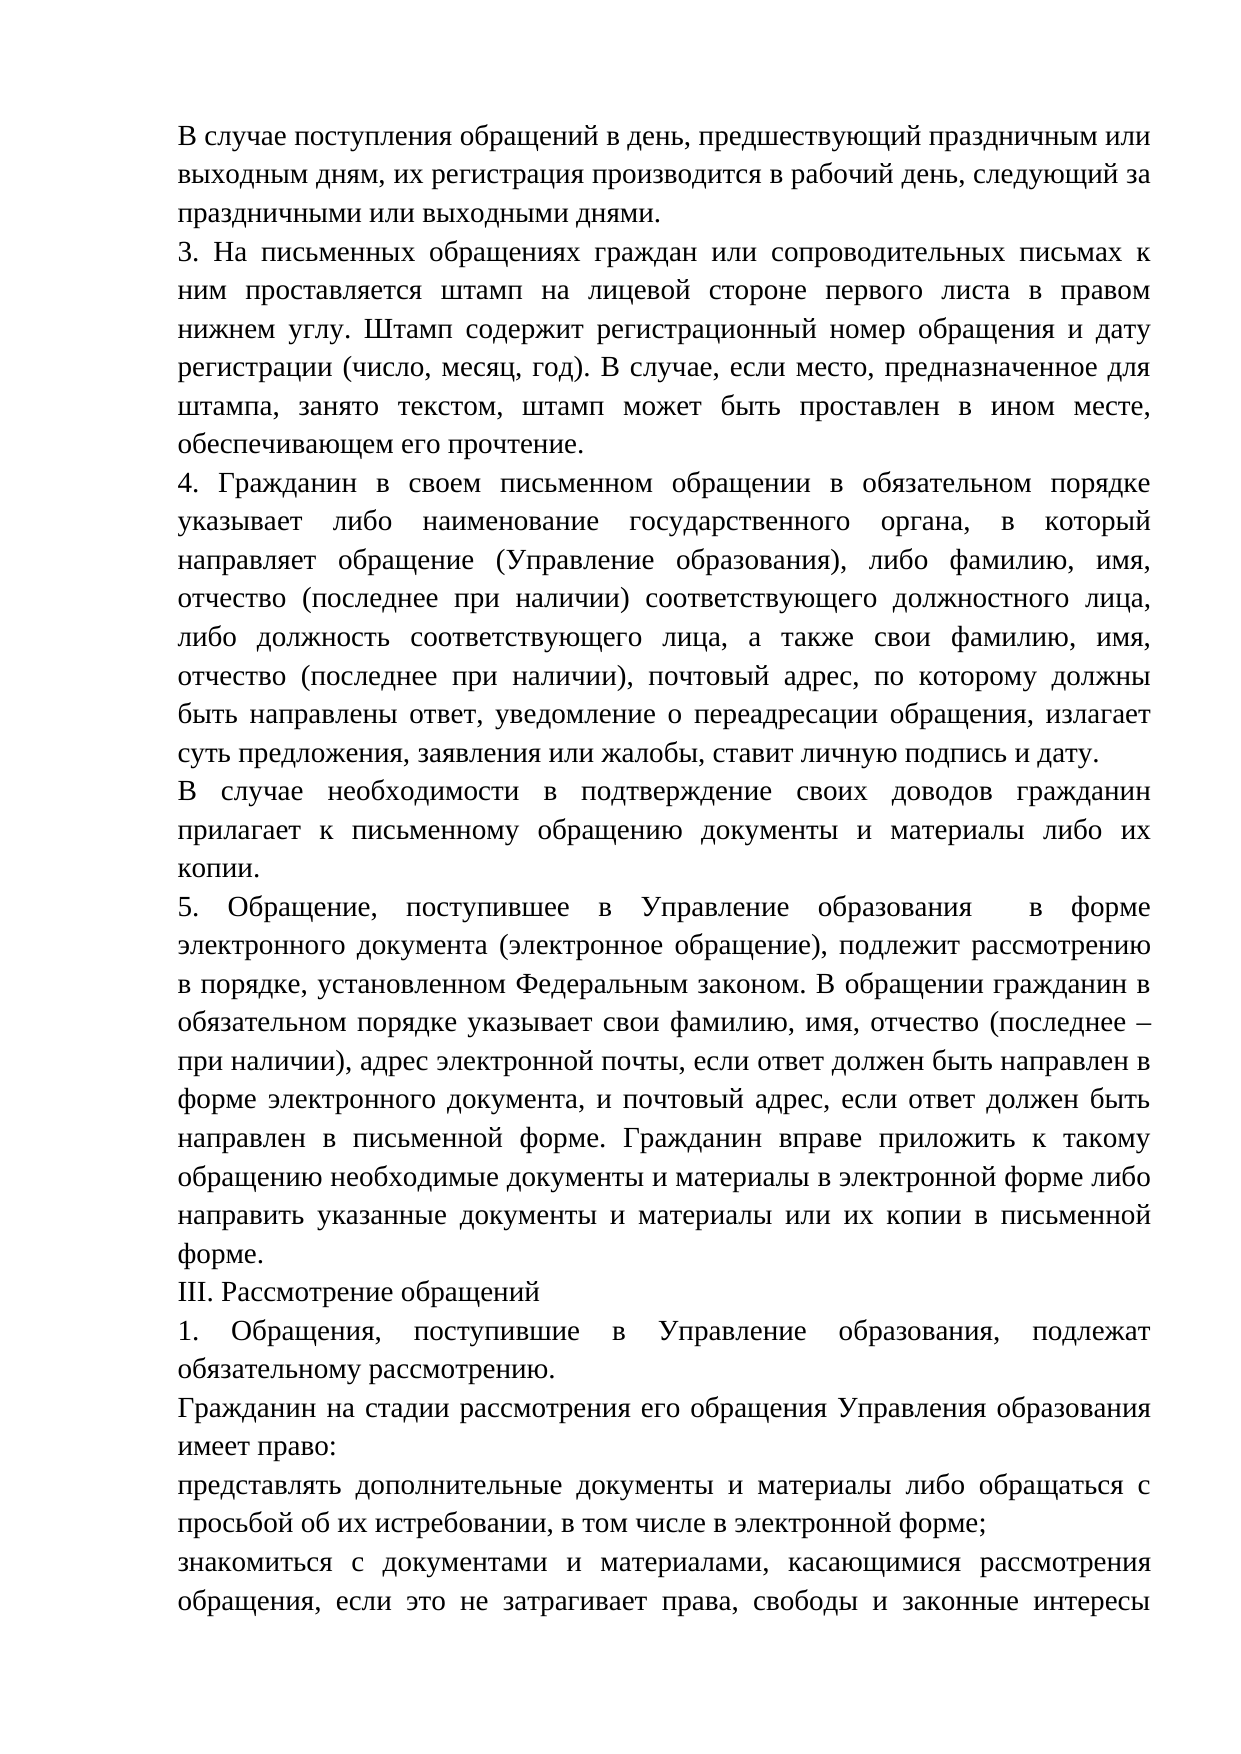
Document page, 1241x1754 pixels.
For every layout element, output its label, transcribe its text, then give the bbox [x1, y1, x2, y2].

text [177, 1544, 1152, 1616]
text 1. Обращения, поступившие в Управление образования, подлежат обязательному рассмотрению. [177, 1313, 1152, 1385]
text В случае необходимости в подтверждение своих доводов гражданин прилагает к письменному обращению документы и материалы либо их копии. [177, 773, 1152, 884]
text В случае поступления обращений в день, предшествующий праздничным или выходным дням, их регистрация производится в рабочий день, следующий за праздничными или выходными днями. [177, 118, 1152, 229]
text представлять дополнительные документы и материалы либо обращаться с просьбой об их истребовании, в том числе в электронной форме; [177, 1467, 1152, 1539]
text 5. Обращение, поступившее в Управление образования в форме электронного документа (электронное обращение), подлежит рассмотрению в порядке, установленном Федеральным законом. В обращении гражданин в обязательном порядке указывает свои фамилию, имя, отчество (последнее – при наличии), адрес электронной почты, если ответ должен быть направлен в форме электронного документа, и почтовый адрес, если ответ должен быть направлен в письменной форме. Гражданин вправе приложить к такому обращению необходимые документы и материалы в электронной форме либо направить указанные документы и материалы или их копии в письменной форме. [177, 889, 1152, 1269]
text 3. На письменных обращениях граждан или сопроводительных письмах к ним проставляется штамп на лицевой стороне первого листа в правом нижнем углу. Штамп содержит регистрационный номер обращения и дату регистрации (число, месяц, год). В случае, если место, предназначенное для штампа, занято текстом, штамп может быть проставлен в ином месте, обеспечивающем его прочтение. [177, 234, 1152, 460]
text III. Рассмотрение обращений [177, 1274, 1152, 1308]
text 4. Гражданин в своем письменном обращении в обязательном порядке указывает либо наименование государственного органа, в который направляет обращение (Управление образования), либо фамилию, имя, отчество (последнее при наличии) соответствующего должностного лица, либо должность соответствующего лица, а также свои фамилию, имя, отчество (последнее при наличии), почтовый адрес, по которому должны быть направлены ответ, уведомление о переадресации обращения, излагает суть предложения, заявления или жалобы, ставит личную подпись и дату. [177, 465, 1152, 768]
text Гражданин на стадии рассмотрения его обращения Управления образования имеет право: [177, 1390, 1152, 1462]
